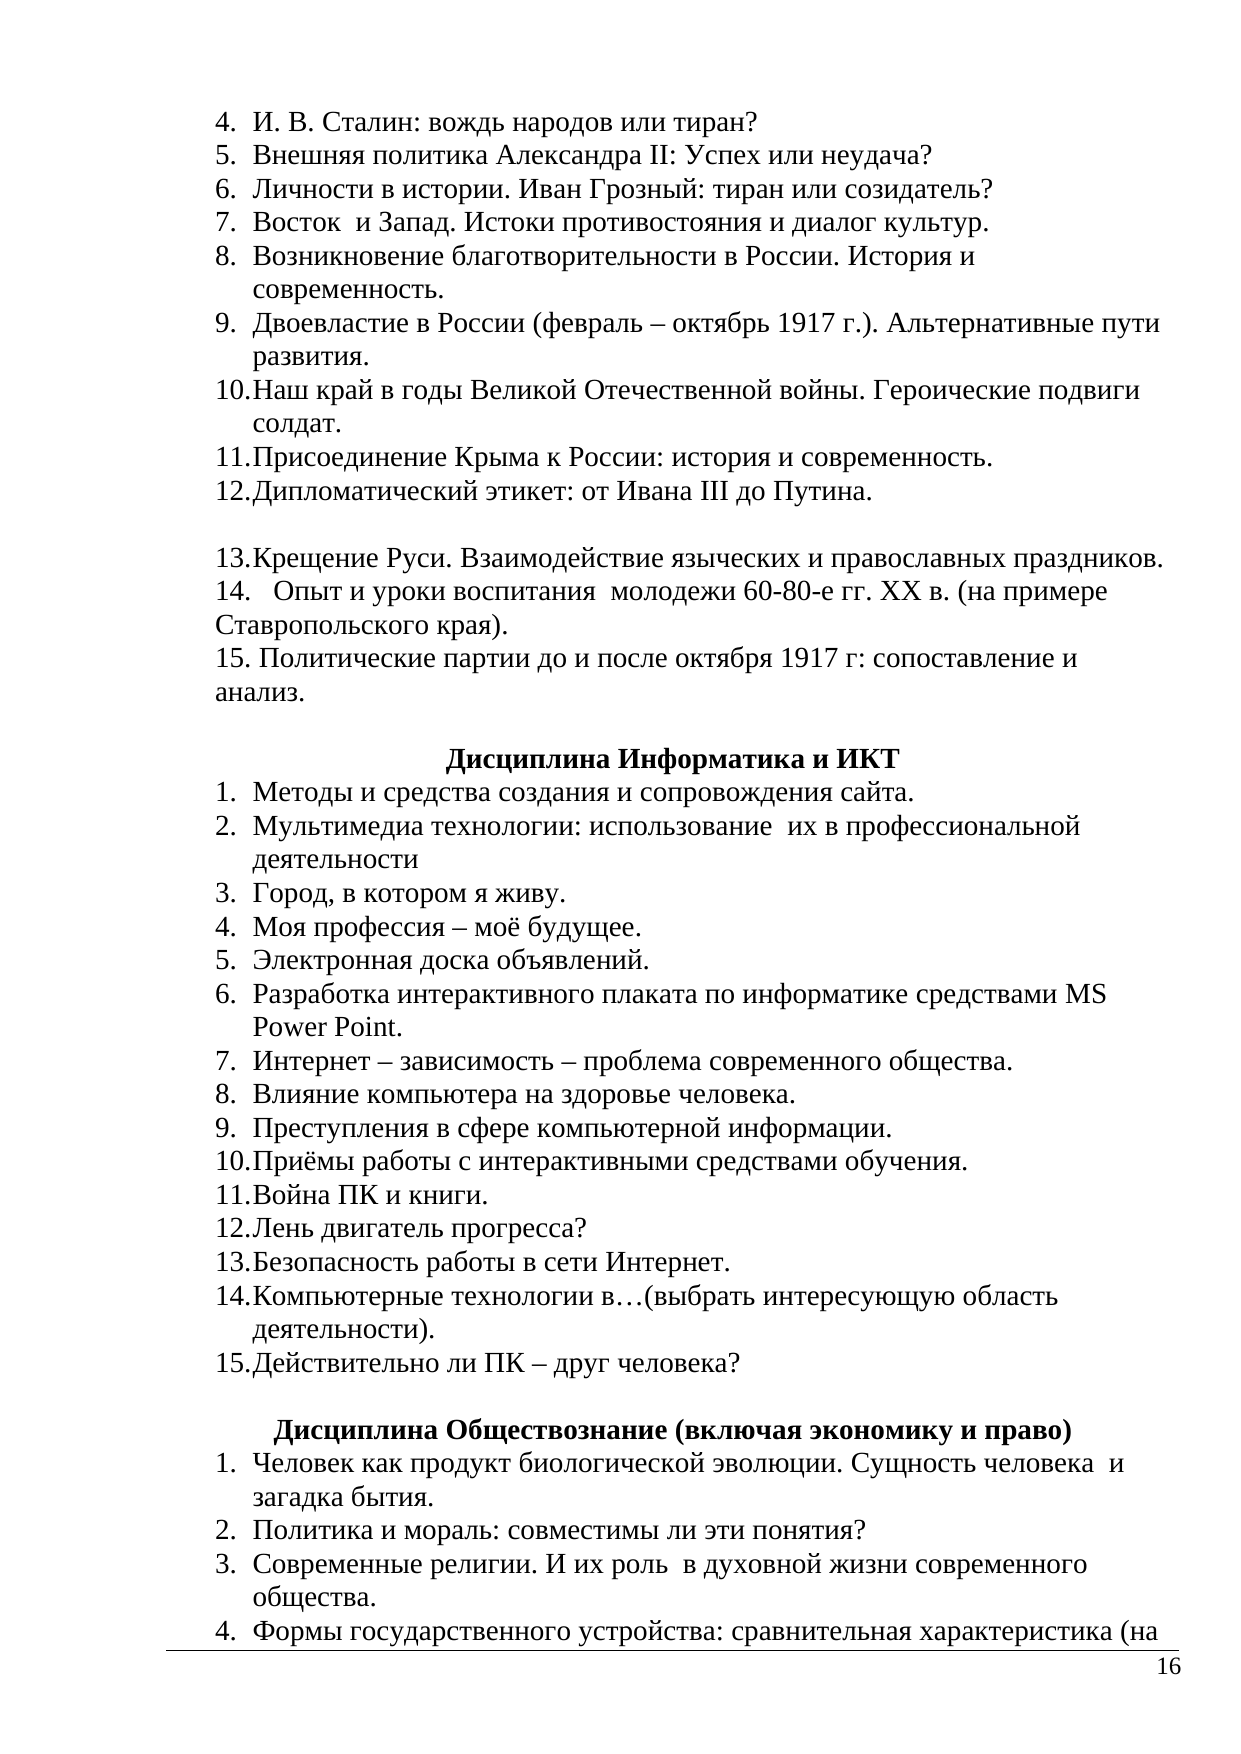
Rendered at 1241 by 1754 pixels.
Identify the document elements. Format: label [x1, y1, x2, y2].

table_cell [166, 104, 1179, 741]
table_cell [166, 741, 1179, 1650]
